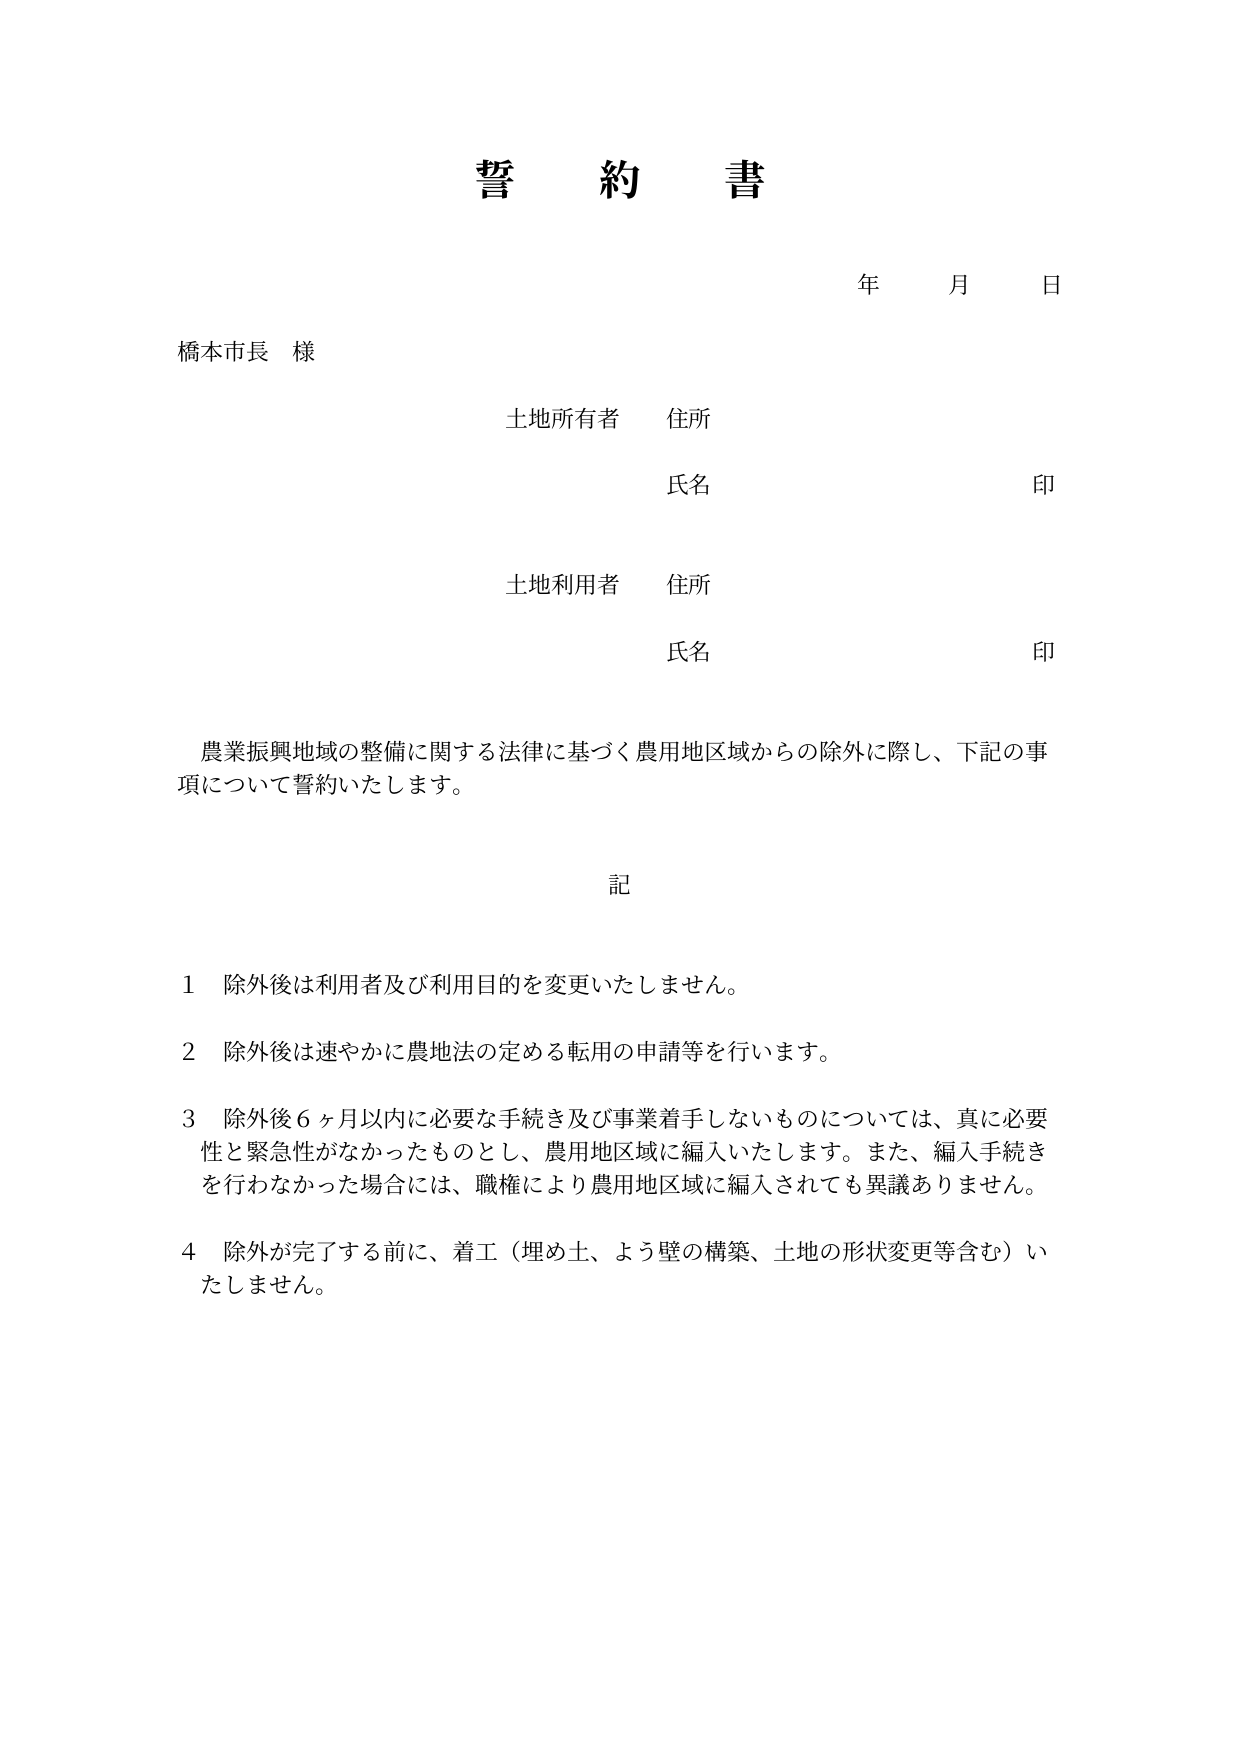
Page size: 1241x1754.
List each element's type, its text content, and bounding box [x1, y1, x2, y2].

text 農業振興地域の整備に関する法律に基づく農用地区域からの除外に際し、下記の事項について誓約いたします。 [177, 734, 1063, 801]
text ４ 除外が完了する前に、着工（埋め土、よう壁の構築、土地の形状変更等含む）いたしません。 [177, 1234, 1063, 1301]
text １ 除外後は利用者及び利用目的を変更いたしません。 [177, 967, 1063, 1001]
text 土地所有者 住所 [505, 401, 1063, 434]
text ２ 除外後は速やかに農地法の定める転用の申請等を行います。 [177, 1034, 1063, 1067]
text 橋本市長 様 [177, 334, 1063, 367]
text 記 [177, 867, 1063, 901]
text 土地利用者 住所 [505, 567, 1063, 601]
text 氏名 印 [505, 634, 1063, 667]
text 誓 約 書 [177, 148, 1063, 208]
text 氏名 印 [505, 467, 1063, 501]
text 年 月 日 [177, 267, 1063, 301]
text ３ 除外後６ヶ月以内に必要な手続き及び事業着手しないものについては、真に必要性と緊急性がなかったものとし、農用地区域に編入いたします。また、編入手続きを行わなかった場合には、職権により農用地区域に編入されても異議ありません。 [177, 1101, 1063, 1201]
